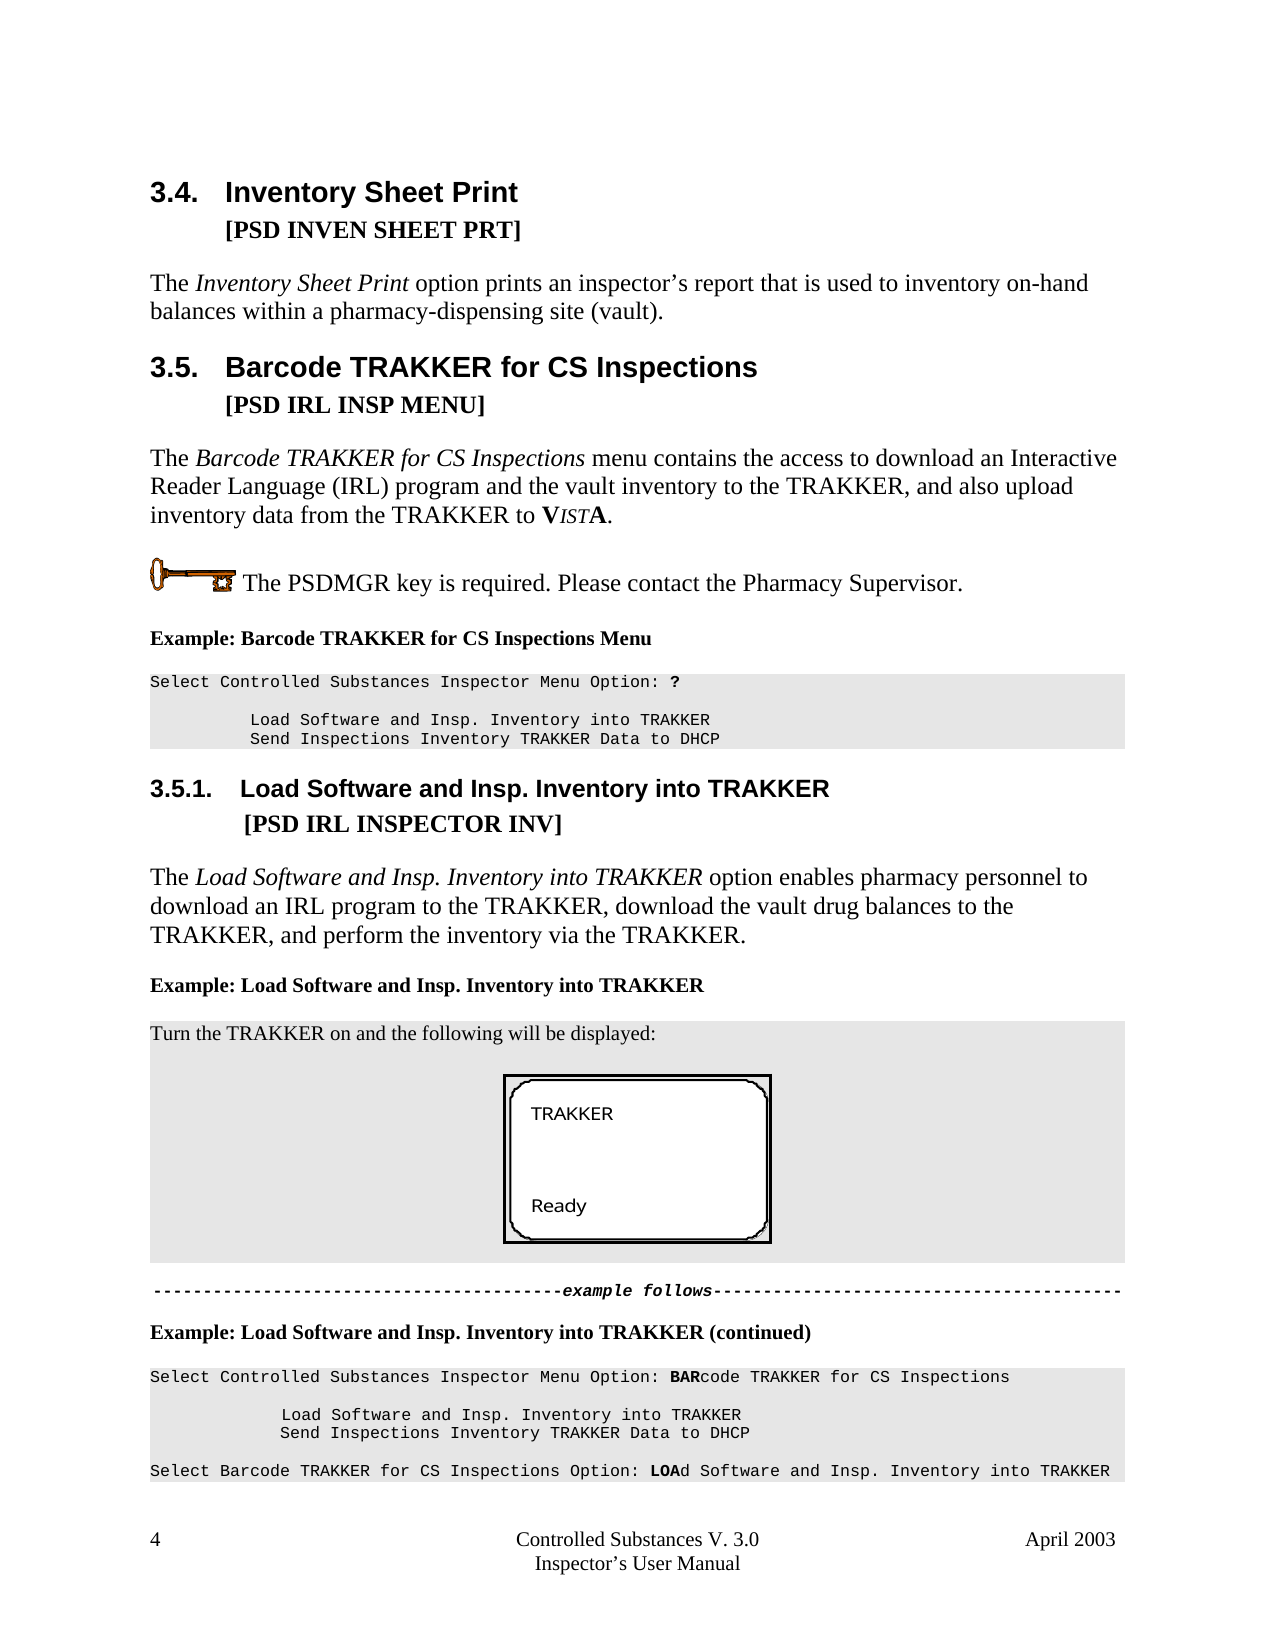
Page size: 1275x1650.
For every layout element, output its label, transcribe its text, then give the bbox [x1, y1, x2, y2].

text Select Barcode TRAKKER for CS Inspections Option: LOAd Software and Insp. Inventory into TRAKKER [150, 1463, 1125, 1482]
subtitle Example: Barcode TRAKKER for CS Inspections Menu [150, 626, 1125, 650]
text -----------------------------------------example follows----------------------------------------- [150, 1283, 1125, 1301]
text Load Software and Insp. Inventory into TRAKKER [150, 712, 1125, 731]
text The Barcode TRAKKER for CS Inspections menu contains the access to download an Interactive Reader Language (IRL) program and the vault inventory to the TRAKKER, and also upload inventory data from the TRAKKER to . [150, 443, 1125, 529]
subtitle Load Software and Insp. Inventory into TRAKKER [150, 774, 1125, 803]
text [PSD INVEN SHEET PRT] [225, 215, 1125, 243]
subtitle Inventory Sheet Print [150, 175, 1125, 208]
text Select Controlled Substances Inspector Menu Option: BARcode TRAKKER for CS Inspections [150, 1368, 1125, 1387]
text [PSD IRL INSPECTOR INV] [244, 809, 1125, 838]
text The Inventory Sheet Print option prints an inspector’s report that is used to inventory on-hand balances within a pharmacy-dispensing site (vault). [150, 268, 1125, 325]
text Send Inspections Inventory TRAKKER Data to DHCP [150, 1425, 1125, 1444]
text Send Inspections Inventory TRAKKER Data to DHCP [150, 731, 1125, 749]
text The PSDMGR key is required. Please contact the Pharmacy Supervisor. [150, 558, 1125, 597]
text Load Software and Insp. Inventory into TRAKKER [150, 1406, 1125, 1425]
subtitle Barcode TRAKKER for CS Inspections [150, 350, 1125, 384]
subtitle Example: Load Software and Insp. Inventory into TRAKKER (continued) [150, 1320, 1125, 1344]
subtitle Example: Load Software and Insp. Inventory into TRAKKER [150, 972, 1125, 997]
text Select Controlled Substances Inspector Menu Option: ? [150, 674, 1125, 693]
text Turn the TRAKKER on and the following will be displayed: [150, 1021, 1125, 1045]
text [PSD IRL INSP MENU] [225, 390, 1125, 419]
text The Load Software and Insp. Inventory into TRAKKER option enables pharmacy personnel to download an IRL program to the TRAKKER, download the vault drug balances to the TRAKKER, and perform the inventory via the TRAKKER. [150, 862, 1125, 948]
